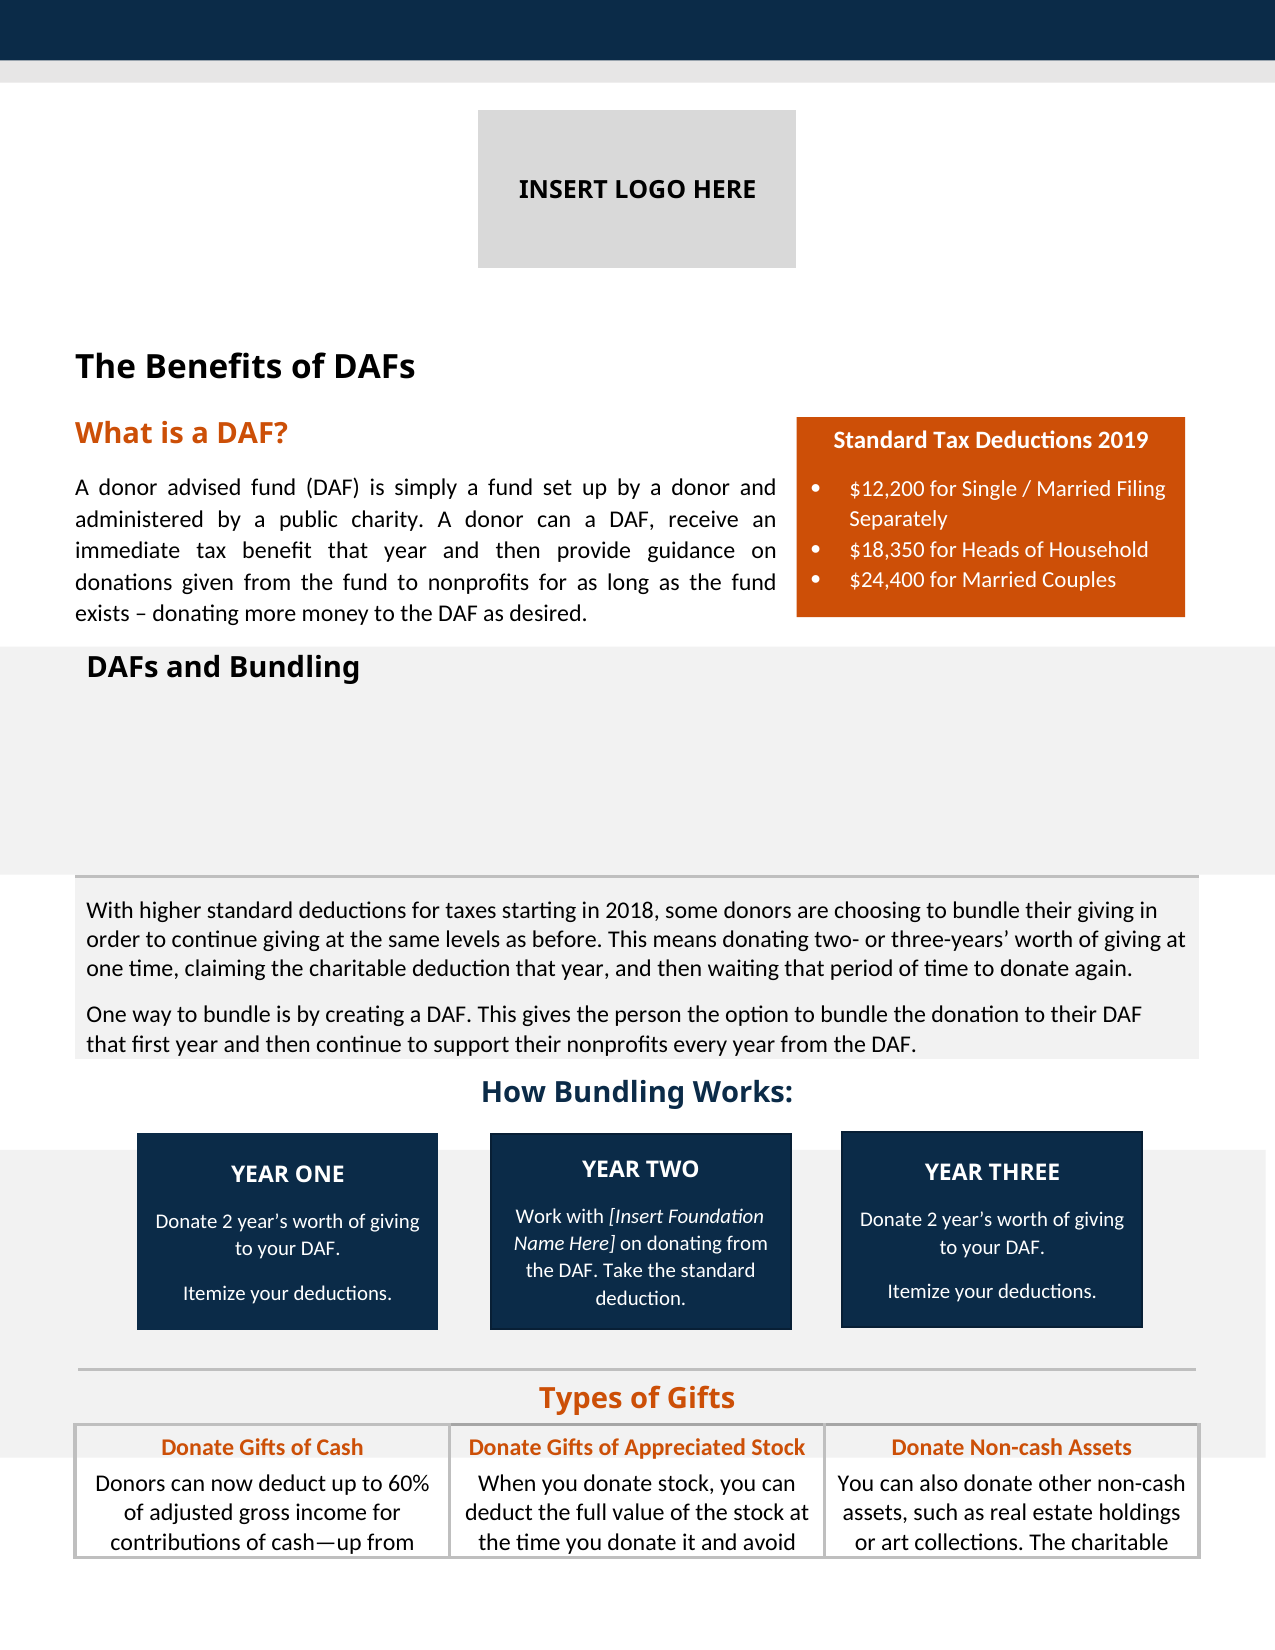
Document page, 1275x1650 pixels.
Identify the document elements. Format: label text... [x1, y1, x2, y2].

table_cell With higher standard deductions for taxes starting in 2018, some donors are choosing to bundle their giving in order to continue giving at the same levels as before. This means donating two- or three-years’ worth of giving at one time, claiming the charitable deduction that year, and then waiting that period of time to donate again. One way to bundle is by creating a DAF. This gives the person the option to bundle the donation to their DAF that first year and then continue to support their nonprofits every year from the DAF. [75, 878, 1199, 1059]
table_header How Bundling Works: [75, 1059, 1199, 1368]
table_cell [451, 1426, 823, 1556]
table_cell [826, 1426, 1197, 1556]
list What is a DAF? [75, 413, 1200, 452]
table_header DAFs and Bundling [75, 647, 1199, 875]
text A donor advised fund (DAF) is simply a fund set up by a donor and administered by a public charity. A donor can a DAF, receive an immediate tax benefit that year and then provide guidance on donations given from the fund to nonprofits for as long as the fund exists – donating more money to the DAF as desired. [75, 472, 1200, 628]
text The Benefits of DAFs [75, 100, 1200, 388]
table_cell Types of Gifts [75, 1368, 1199, 1423]
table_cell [77, 1426, 448, 1556]
